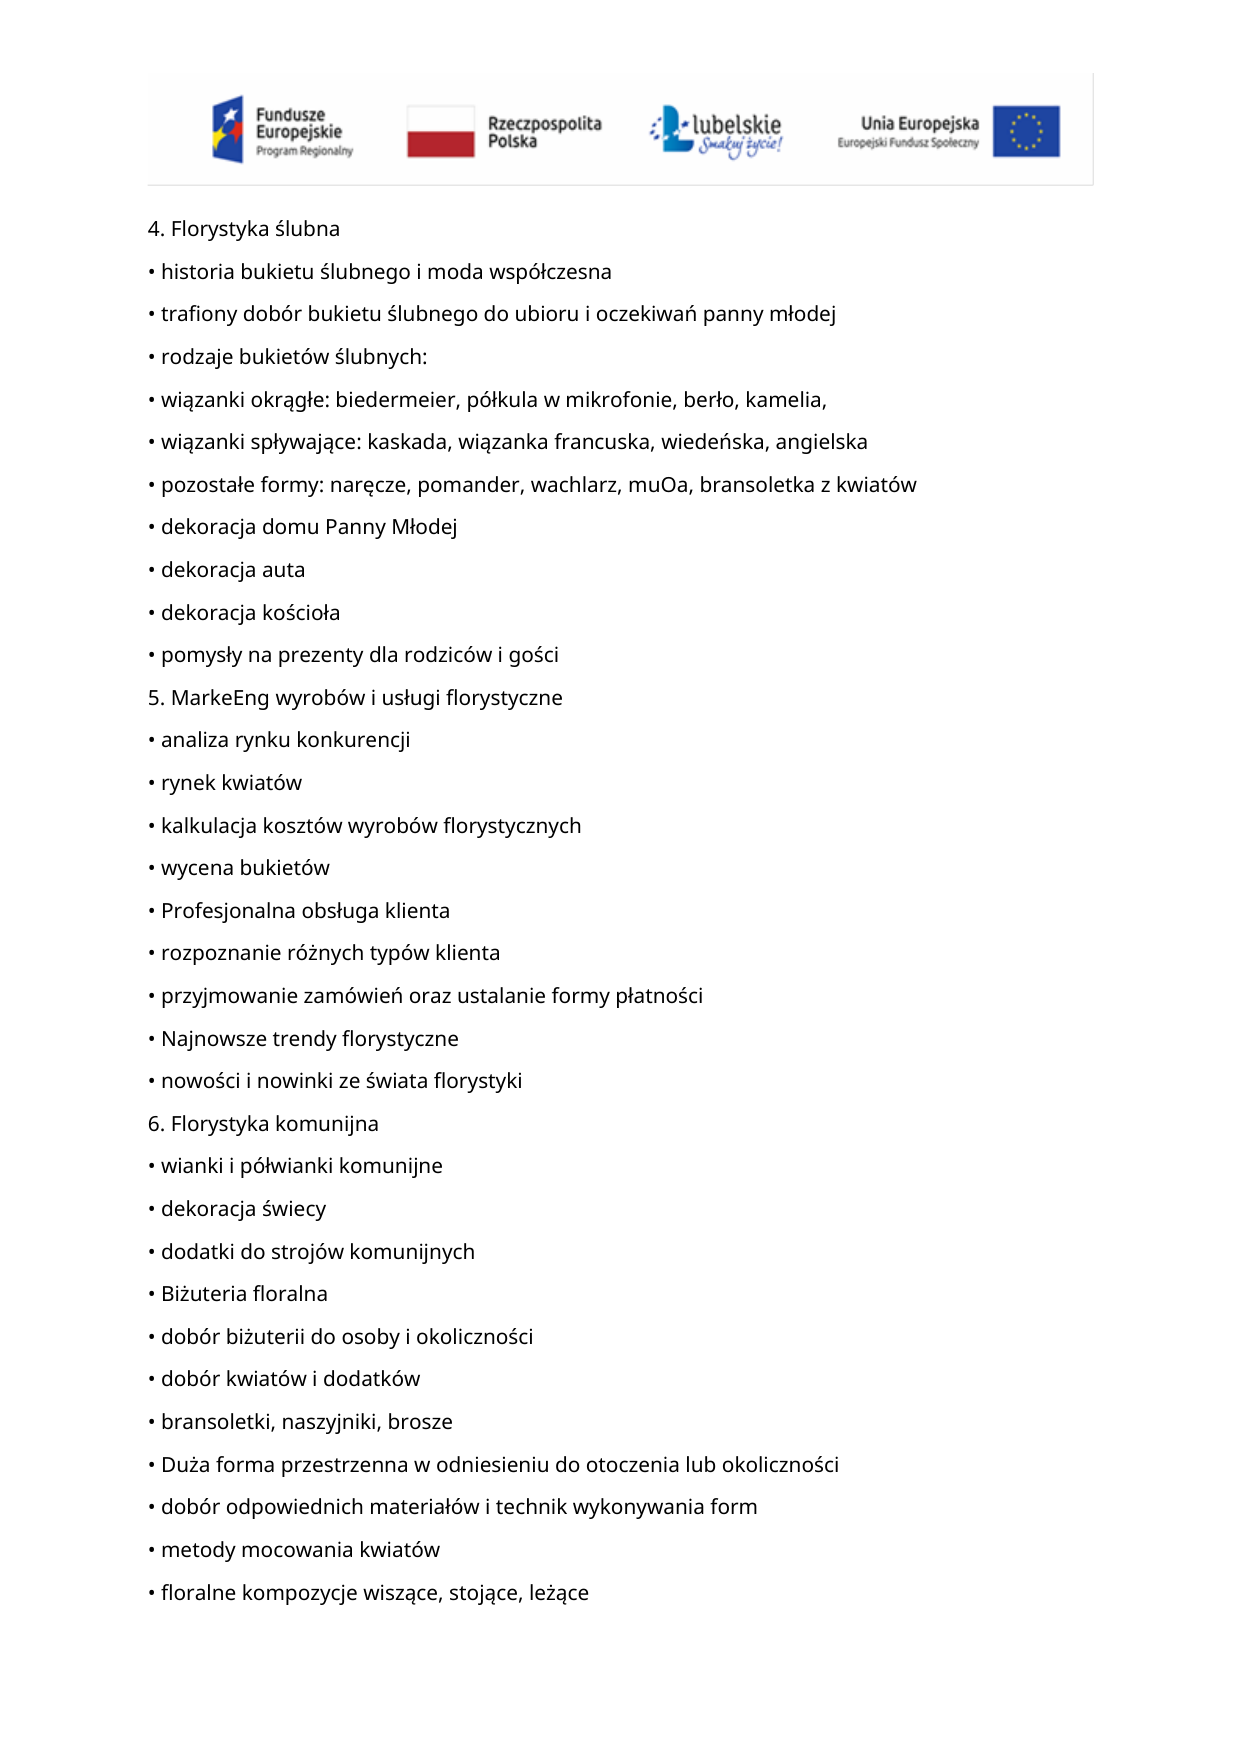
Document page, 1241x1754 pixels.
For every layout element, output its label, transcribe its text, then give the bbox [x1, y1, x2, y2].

text 4. Florystyka ślubna • historia bukietu ślubnego i moda współczesna • trafiony dobór bukietu ślubnego do ubioru i oczekiwań panny młodej • rodzaje bukietów ślubnych: • wiązanki okrągłe: biedermeier, półkula w mikrofonie, berło, kamelia, • wiązanki spływające: kaskada, wiązanka francuska, wiedeńska, angielska • pozostałe formy: naręcze, pomander, wachlarz, muOa, bransoletka z kwiatów • dekoracja domu Panny Młodej • dekoracja auta • dekoracja kościoła • pomysły na prezenty dla rodziców i gości 5. MarkeEng wyrobów i usługi florystyczne • analiza rynku konkurencji • rynek kwiatów • kalkulacja kosztów wyrobów florystycznych • wycena bukietów • Profesjonalna obsługa klienta • rozpoznanie różnych typów klienta • przyjmowanie zamówień oraz ustalanie formy płatności • Najnowsze trendy florystyczne • nowości i nowinki ze świata florystyki 6. Florystyka komunijna • wianki i półwianki komunijne • dekoracja świecy • dodatki do strojów komunijnych [148, 214, 1093, 1265]
picture [147, 73, 1095, 187]
